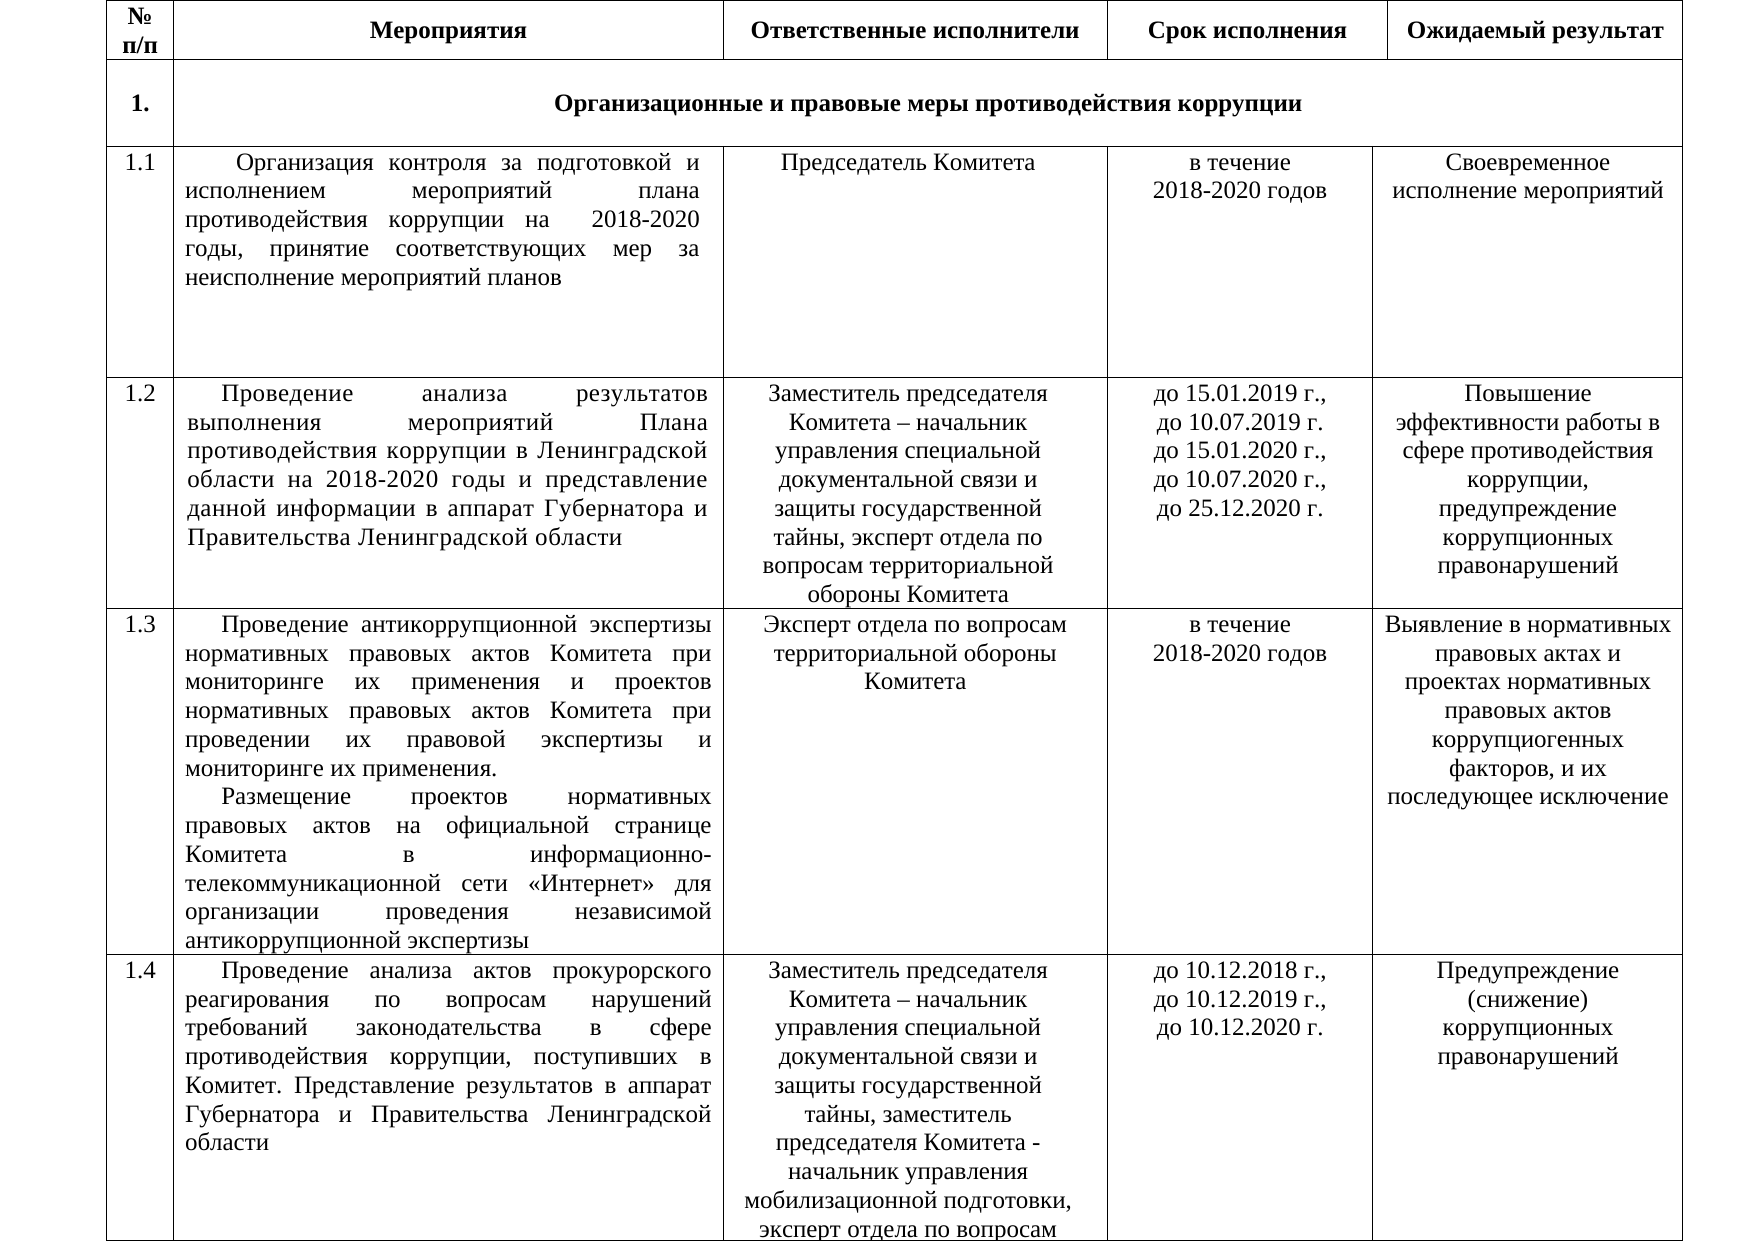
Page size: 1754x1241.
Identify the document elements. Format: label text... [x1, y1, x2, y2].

table_cell Заместитель председателя Комитета – начальник управления специальной документальной связи и защиты государственной тайны, заместитель председателя Комитета - начальник управления мобилизационной подготовки, эксперт отдела по вопросам территориальной обороны Комитета [724, 955, 1107, 1240]
table_cell Проведение анализа результатов выполнения мероприятий Плана противодействия коррупции в Ленинградской области на 2018-2020 годы и представление данной информации в аппарат Губернатора и Правительства Ленинградской области [174, 378, 723, 608]
table_cell до 10.12.2018 г., до 10.12.2019 г., до 10.12.2020 г. [1108, 955, 1372, 1240]
table_cell Проведение анализа актов прокурорского реагирования по вопросам нарушений требований законодательства в сфере противодействия коррупции, поступивших в Комитет. Представление результатов в аппарат Губернатора и Правительства Ленинградской области [174, 955, 723, 1240]
table_cell Заместитель председателя Комитета – начальник управления специальной документальной связи и защиты государственной тайны, эксперт отдела по вопросам территориальной обороны Комитета [724, 378, 1107, 608]
table_header Ответственные исполнители [724, 1, 1107, 58]
table_cell Выявление в нормативных правовых актах и проектах нормативных правовых актов коррупциогенных факторов, и их последующее исключение [1373, 609, 1682, 954]
table_cell в течение 2018-2020 годов [1108, 147, 1372, 377]
table_header № п/п [107, 1, 173, 58]
table_cell Своевременное исполнение мероприятий [1373, 147, 1682, 377]
table_cell 1.3 [107, 609, 173, 954]
table_header Срок исполнения [1108, 1, 1387, 58]
table_cell Организация контроля за подготовкой и исполнением мероприятий плана противодействия коррупции на 2018-2020 годы, принятие соответствующих мер за неисполнение мероприятий планов [174, 147, 723, 377]
table_cell Председатель Комитета [724, 147, 1107, 377]
table_cell 1.1 [107, 147, 173, 377]
table_cell Эксперт отдела по вопросам территориальной обороны Комитета [724, 609, 1107, 954]
table_cell 1.2 [107, 378, 173, 608]
table_cell Предупреждение (снижение) коррупционных правонарушений [1373, 955, 1682, 1240]
table_cell 1.4 [107, 955, 173, 1240]
table_cell 1. [107, 60, 173, 146]
table_cell Организационные и правовые меры противодействия коррупции [174, 60, 1682, 146]
table_header Мероприятия [174, 1, 723, 58]
table_cell в течение 2018-2020 годов [1108, 609, 1372, 954]
table_cell Проведение антикоррупционной экспертизы нормативных правовых актов Комитета при мониторинге их применения и проектов нормативных правовых актов Комитета при проведении их правовой экспертизы и мониторинге их применения. Размещение проектов нормативных правовых актов на официальной странице Комитета в информационно-телекоммуникационной сети «Интернет» для организации проведения независимой антикоррупционной экспертизы [174, 609, 723, 954]
table_header Ожидаемый результат [1388, 1, 1682, 58]
table_cell до 15.01.2019 г., до 10.07.2019 г. до 15.01.2020 г., до 10.07.2020 г., до 25.12.2020 г. [1108, 378, 1372, 608]
table_cell Повышение эффективности работы в сфере противодействия коррупции, предупреждение коррупционных правонарушений [1373, 378, 1682, 608]
